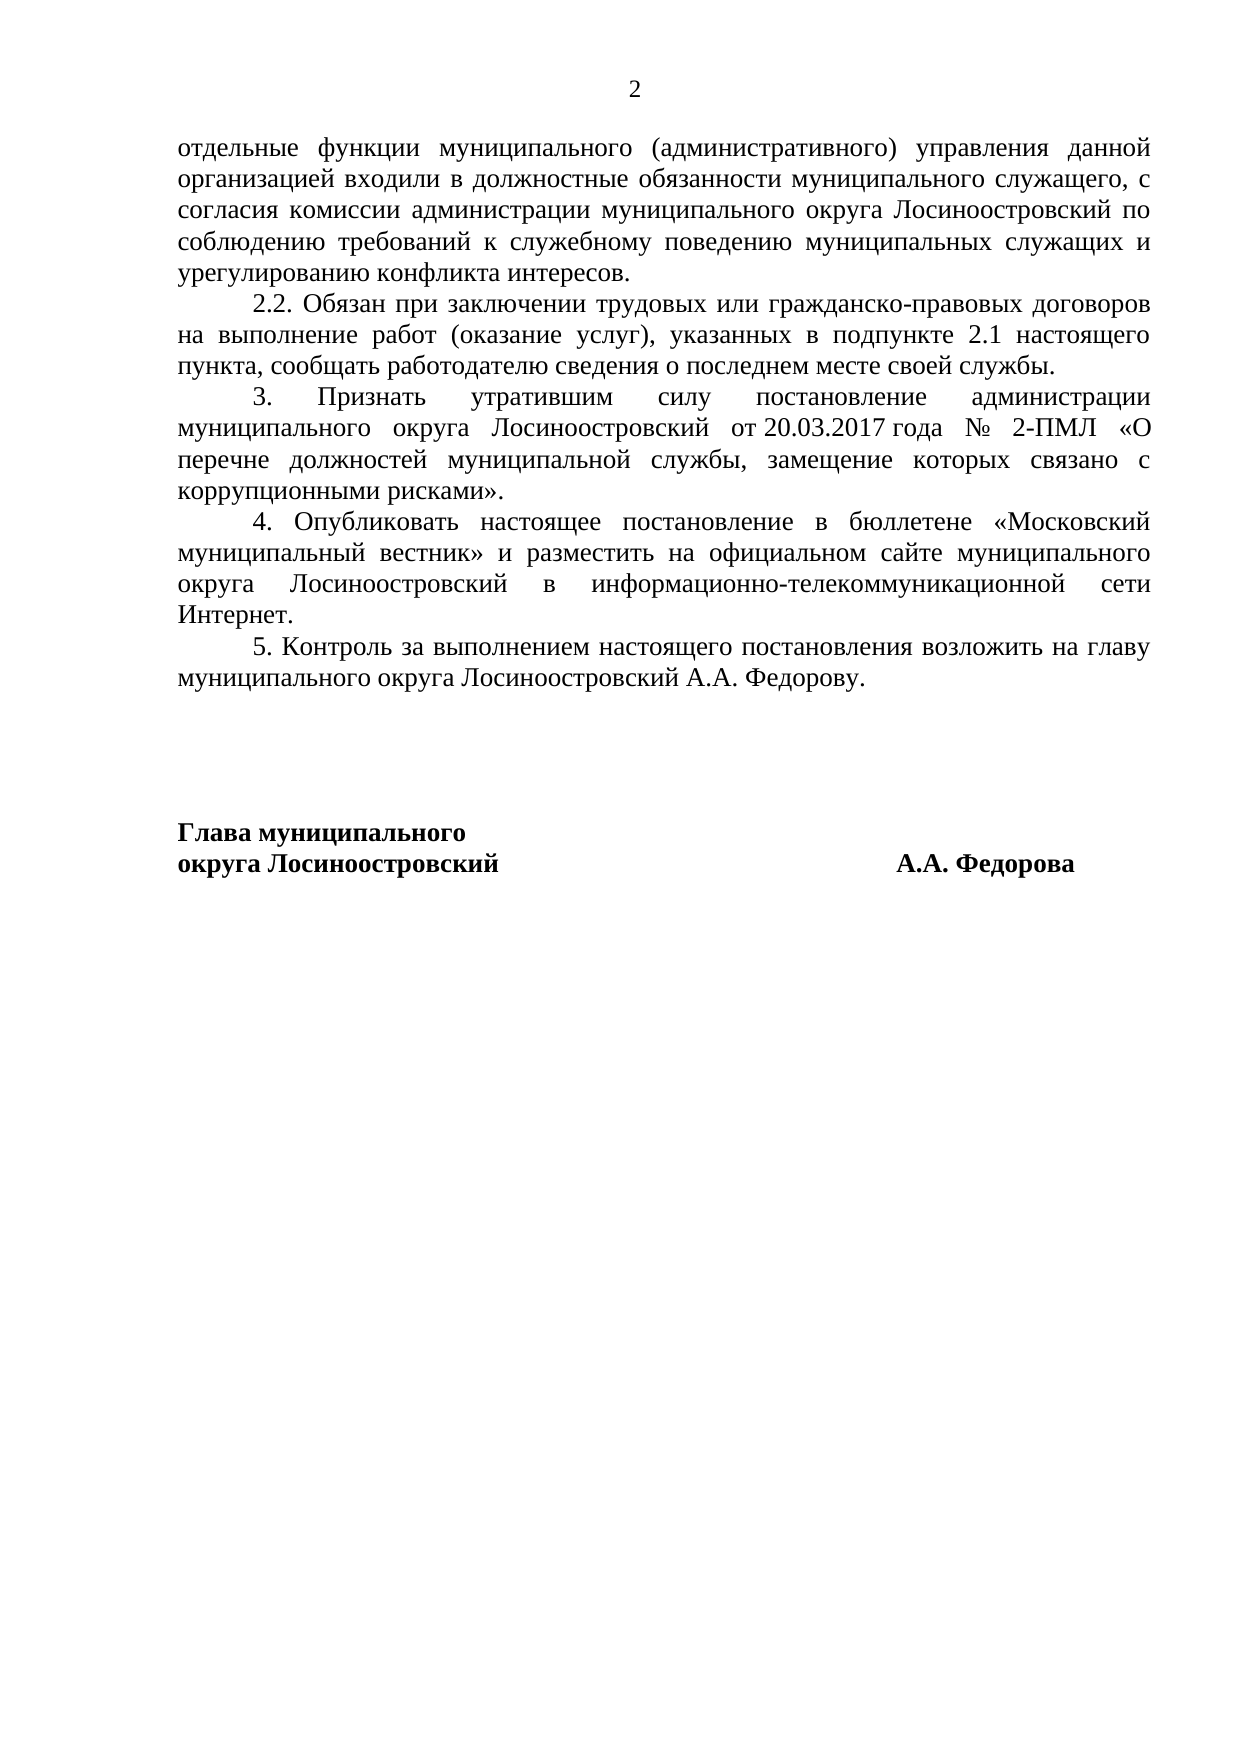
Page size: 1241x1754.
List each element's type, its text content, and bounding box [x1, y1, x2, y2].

text 5. Контроль за выполнением настоящего постановления возложить на главу муниципального округа Лосиноостровский А.А. Федорову. [177, 629, 1152, 692]
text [177, 131, 1152, 287]
text 3. Признать утратившим силу постановление администрации муниципального округа Лосиноостровский от 20.03.2017 года № 2-ПМЛ «О перечне должностей муниципальной службы, замещение которых связано с коррупционными рисками». [177, 380, 1152, 505]
text 2.2. Обязан при заключении трудовых или гражданско-правовых договоров на выполнение работ (оказание услуг), указанных в подпункте 2.1 настоящего пункта, сообщать работодателю сведения о последнем месте своей службы. [177, 287, 1152, 380]
text округа Лосиноостровский А.А. Федорова [177, 848, 1152, 879]
text Глава муниципального [177, 816, 1152, 848]
text 4. Опубликовать настоящее постановление в бюллетене «Московский муниципальный вестник» и разместить на официальном сайте муниципального округа Лосиноостровский в информационно-телекоммуникационной сети Интернет. [177, 505, 1152, 629]
